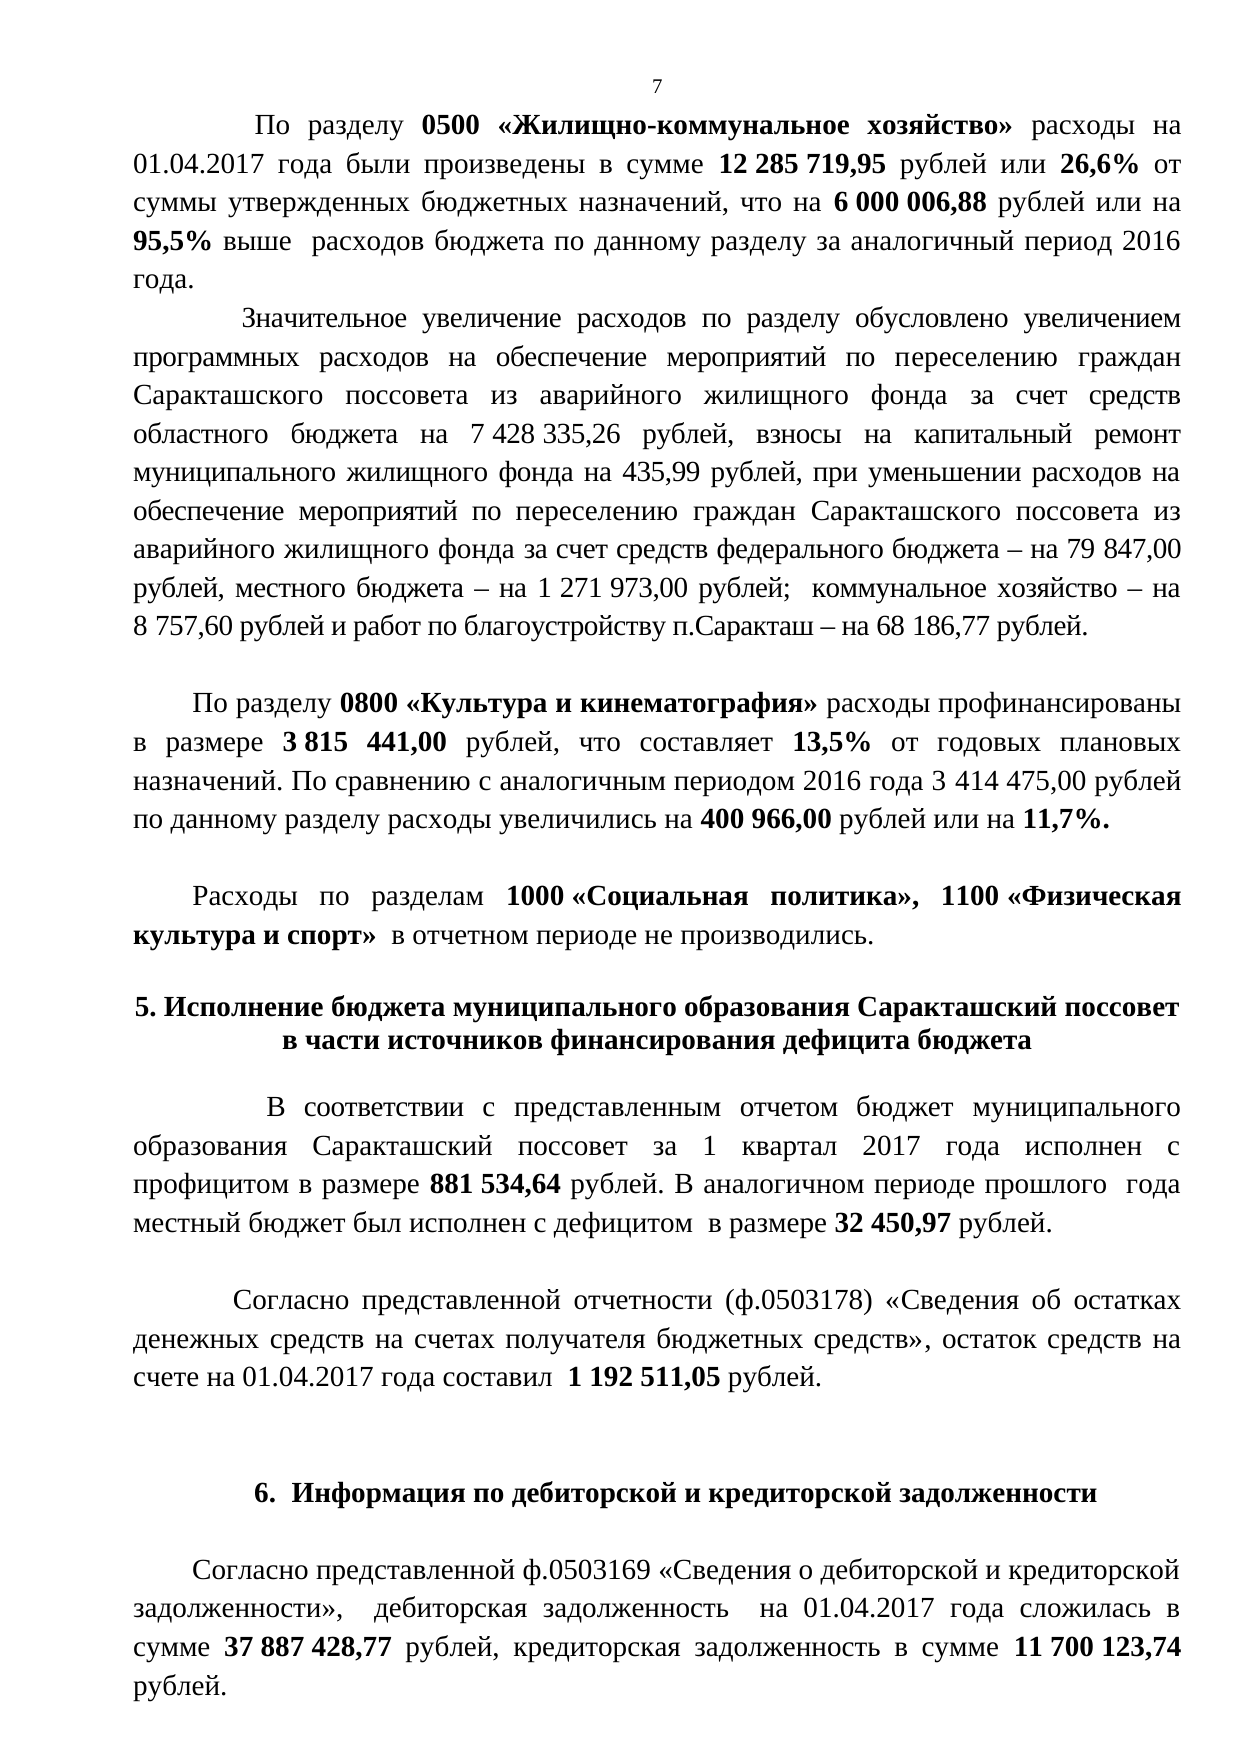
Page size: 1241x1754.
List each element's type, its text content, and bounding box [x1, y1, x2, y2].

text 5. Исполнение бюджета муниципального образования Саракташский поссовет в части источников финансирования дефицита бюджета [133, 989, 1181, 1056]
text По разделу 0500 «Жилищно-коммунальное хозяйство» расходы на 01.04.2017 года были произведены в сумме 12 285 719,95 рублей или 26,6% от суммы утвержденных бюджетных назначений, что на 6 000 006,88 рублей или на 95,5% выше расходов бюджета по данному разделу за аналогичный период 2016 года. [133, 107, 1181, 295]
text Расходы по разделам 1000 «Социальная политика», 1100 «Физическая культура и спорт» в отчетном периоде не производились. [133, 878, 1181, 950]
text Значительное увеличение расходов по разделу обусловлено увеличением программных расходов на обеспечение мероприятий по переселению граждан Саракташского поссовета из аварийного жилищного фонда за счет средств областного бюджета на 7 428 335,26 рублей, взносы на капитальный ремонт муниципального жилищного фонда на 435,99 рублей, при уменьшении расходов на обеспечение мероприятий по переселению граждан Саракташского поссовета из аварийного жилищного фонда за счет средств федерального бюджета – на 79 847,00 рублей, местного бюджета – на 1 271 973,00 рублей; коммунальное хозяйство – на 8 757,60 рублей и работ по благоустройству п.Саракташ – на 68 186,77 рублей. [133, 300, 1181, 642]
text В соответствии с представленным отчетом бюджет муниципального образования Саракташский поссовет за 1 квартал 2017 года исполнен с профицитом в размере 881 534,64 рублей. В аналогичном периоде прошлого года местный бюджет был исполнен с дефицитом в размере 32 450,97 рублей. [133, 1089, 1181, 1239]
text По разделу 0800 «Культура и кинематография» расходы профинансированы в размере 3 815 441,00 рублей, что составляет 13,5% от годовых плановых назначений. По сравнению с аналогичным периодом 2016 года 3 414 475,00 рублей по данному разделу расходы увеличились на 400 966,00 рублей или на 11,7%. [133, 686, 1181, 835]
text Согласно представленной ф.0503169 «Сведения о дебиторской и кредиторской задолженности», дебиторская задолженность на 01.04.2017 года сложилась в сумме 37 887 428,77 рублей, кредиторская задолженность в сумме 11 700 123,74 рублей. [133, 1552, 1181, 1701]
text Согласно представленной отчетности (ф.0503178) «Сведения об остатках денежных средств на счетах получателя бюджетных средств», остаток средств на счете на 01.04.2017 года составил 1 192 511,05 рублей. [133, 1282, 1181, 1393]
list Информация по дебиторской и кредиторской задолженности [170, 1475, 1181, 1508]
